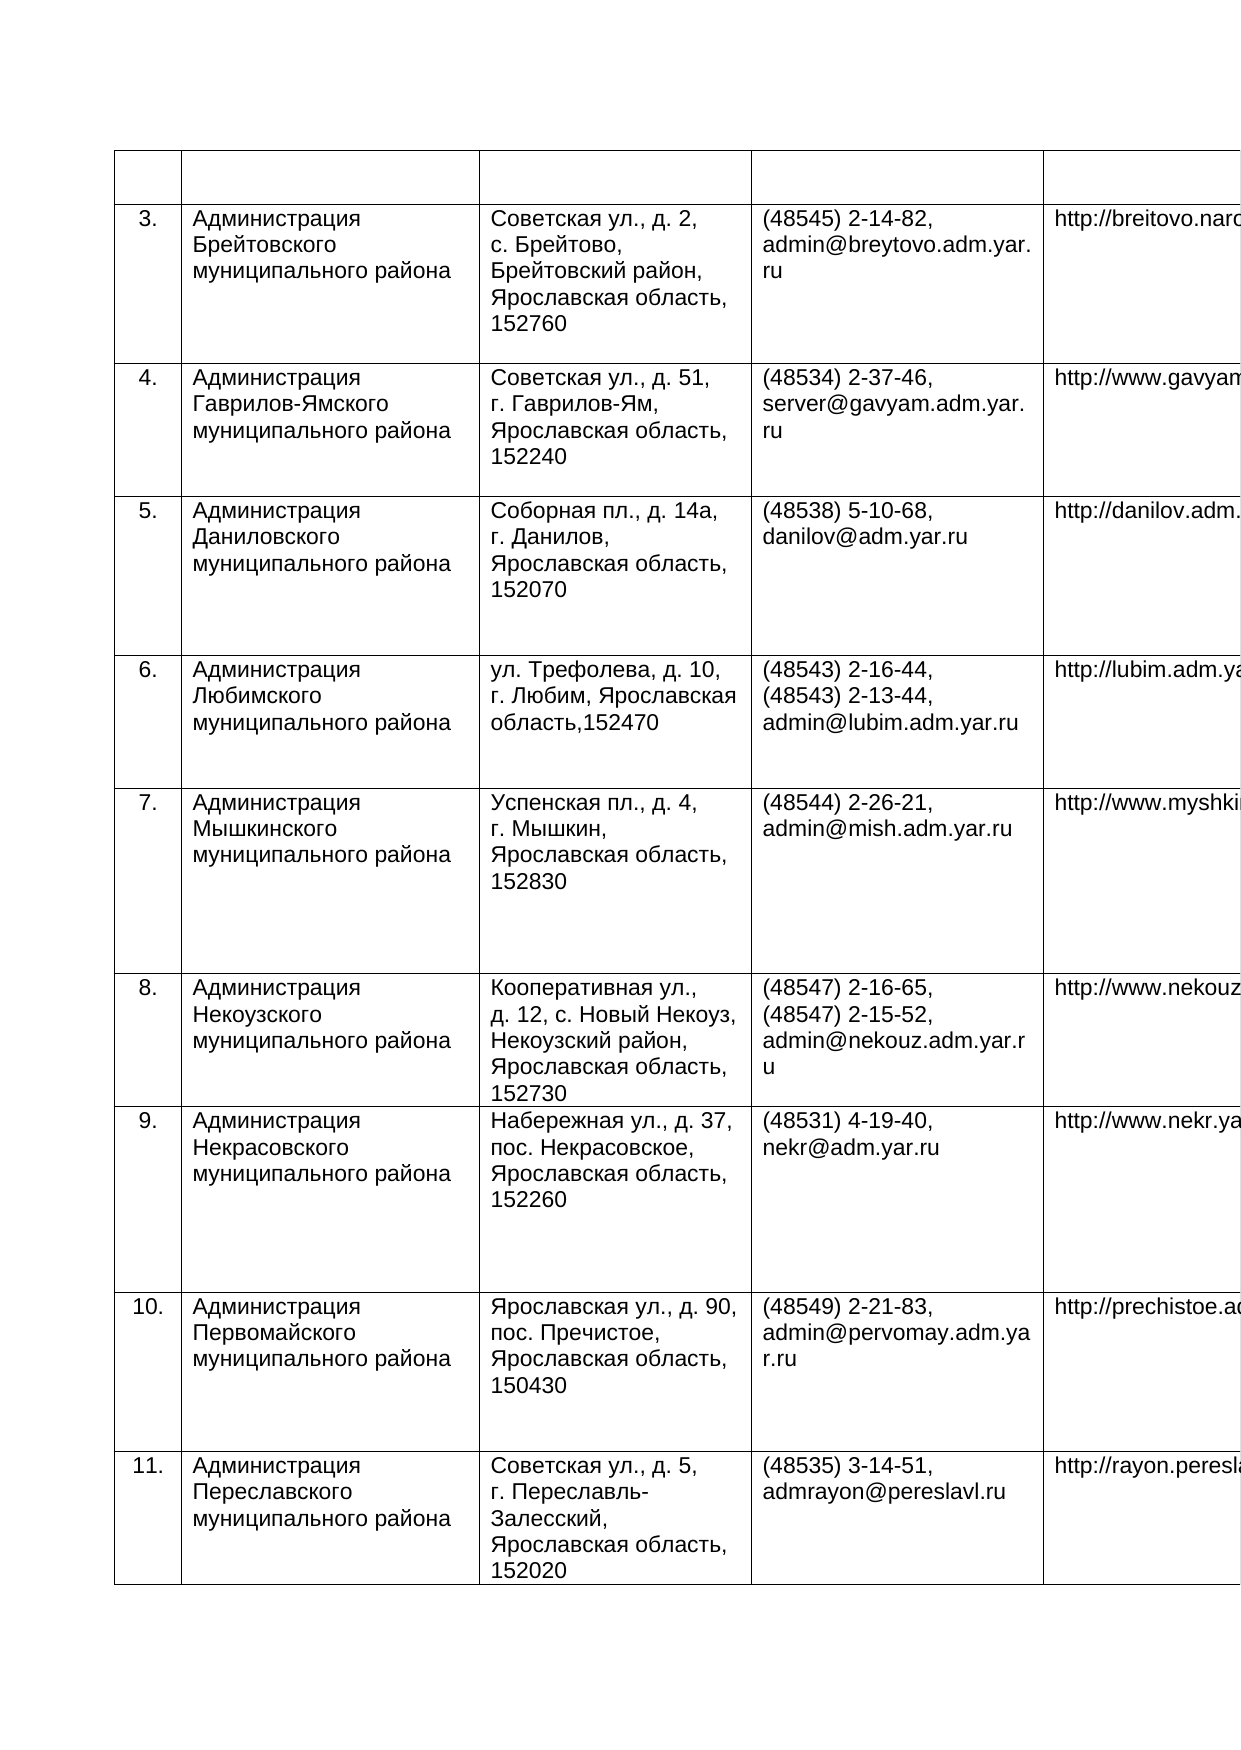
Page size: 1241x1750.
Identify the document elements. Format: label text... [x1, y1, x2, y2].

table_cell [182, 1452, 479, 1583]
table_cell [1044, 1452, 1240, 1583]
table_cell 9. [115, 1107, 181, 1292]
table_cell (48531) 4-19-40, nekr@adm.yar.ru [752, 1107, 1043, 1292]
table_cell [752, 151, 1043, 204]
table_cell Администрация Гаврилов-Ямского муниципального района [182, 364, 479, 496]
table_cell Набережная ул., д. 37, пос. Некрасовское, Ярославская область, 152260 [480, 1107, 751, 1292]
table_cell 10. [115, 1293, 181, 1451]
table_cell 6. [115, 656, 181, 788]
table_cell Кооперативная ул., д. 12, с. Новый Некоуз, Некоузский район, Ярославская область, 152730 [480, 974, 751, 1106]
table_cell Советская ул., д. 51, г. Гаврилов-Ям, Ярославская область, 152240 [480, 364, 751, 496]
table_cell http://breitovo.narod.ru/ [1044, 205, 1240, 363]
table_cell Администрация Брейтовского муниципального района [182, 205, 479, 363]
table_cell 2. [115, 151, 181, 204]
table_cell Соборная пл., д. 14а, г. Данилов, Ярославская область, 152070 [480, 497, 751, 655]
table_cell (48547) 2-16-65, (48547) 2-15-52, admin@nekouz.adm.yar.ru [752, 974, 1043, 1106]
table_cell (48549) 2-21-83, admin@pervomay.adm.yar.ru [752, 1293, 1043, 1451]
table_cell Администрация Мышкинского муниципального района [182, 789, 479, 973]
table_cell http://www.myshkinmr.ru/ [1044, 789, 1240, 973]
table_cell Советская ул., д. 2, с. Брейтово, Брейтовский район, Ярославская область, 152760 [480, 205, 751, 363]
table_cell Администрация Некоузского муниципального района [182, 974, 479, 1106]
table_cell http://www.nekouz.ru/ [1044, 974, 1240, 1106]
table_cell 11. [115, 1452, 181, 1583]
table_cell 7. [115, 789, 181, 973]
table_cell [1044, 151, 1240, 204]
table_cell http://danilov.adm.yar.ru/ [1044, 497, 1240, 655]
table_cell Администрация Некрасовского муниципального района [182, 1107, 479, 1292]
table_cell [182, 151, 479, 204]
table_cell (48543) 2-16-44, (48543) 2-13-44, admin@lubim.adm.yar.ru [752, 656, 1043, 788]
table_cell (48534) 2-37-46, server@gavyam.adm.yar.ru [752, 364, 1043, 496]
table_cell Администрация Даниловского муниципального района [182, 497, 479, 655]
table_cell 3. [115, 205, 181, 363]
table_cell http://lubim.adm.yar.ru/ [1044, 656, 1240, 788]
table_cell http://www.nekr.yaroslavl.ru/ [1044, 1107, 1240, 1292]
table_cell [480, 1452, 751, 1583]
table_cell (48545) 2-14-82, admin@breytovo.adm.yar.ru [752, 205, 1043, 363]
table_cell (48544) 2-26-21, admin@mish.adm.yar.ru [752, 789, 1043, 973]
table_cell Ярославская ул., д. 90, пос. Пречистое, Ярославская область, 150430 [480, 1293, 751, 1451]
table_cell Успенская пл., д. 4, г. Мышкин, Ярославская область, 152830 [480, 789, 751, 973]
table_cell Администрация Первомайского муниципального района [182, 1293, 479, 1451]
table_cell (48538) 5-10-68, danilov@adm.yar.ru [752, 497, 1043, 655]
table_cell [752, 1452, 1043, 1583]
table_cell Администрация Любимского муниципального района [182, 656, 479, 788]
table_cell 4. [115, 364, 181, 496]
table_cell 5. [115, 497, 181, 655]
table_cell http://www.gavyam.ru/ [1044, 364, 1240, 496]
table_cell ул. Трефолева, д. 10, г. Любим, Ярославская область,152470 [480, 656, 751, 788]
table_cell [480, 151, 751, 204]
table_cell 8. [115, 974, 181, 1106]
table_cell http://prechistoe.adm.yar.ru/ [1044, 1293, 1240, 1451]
